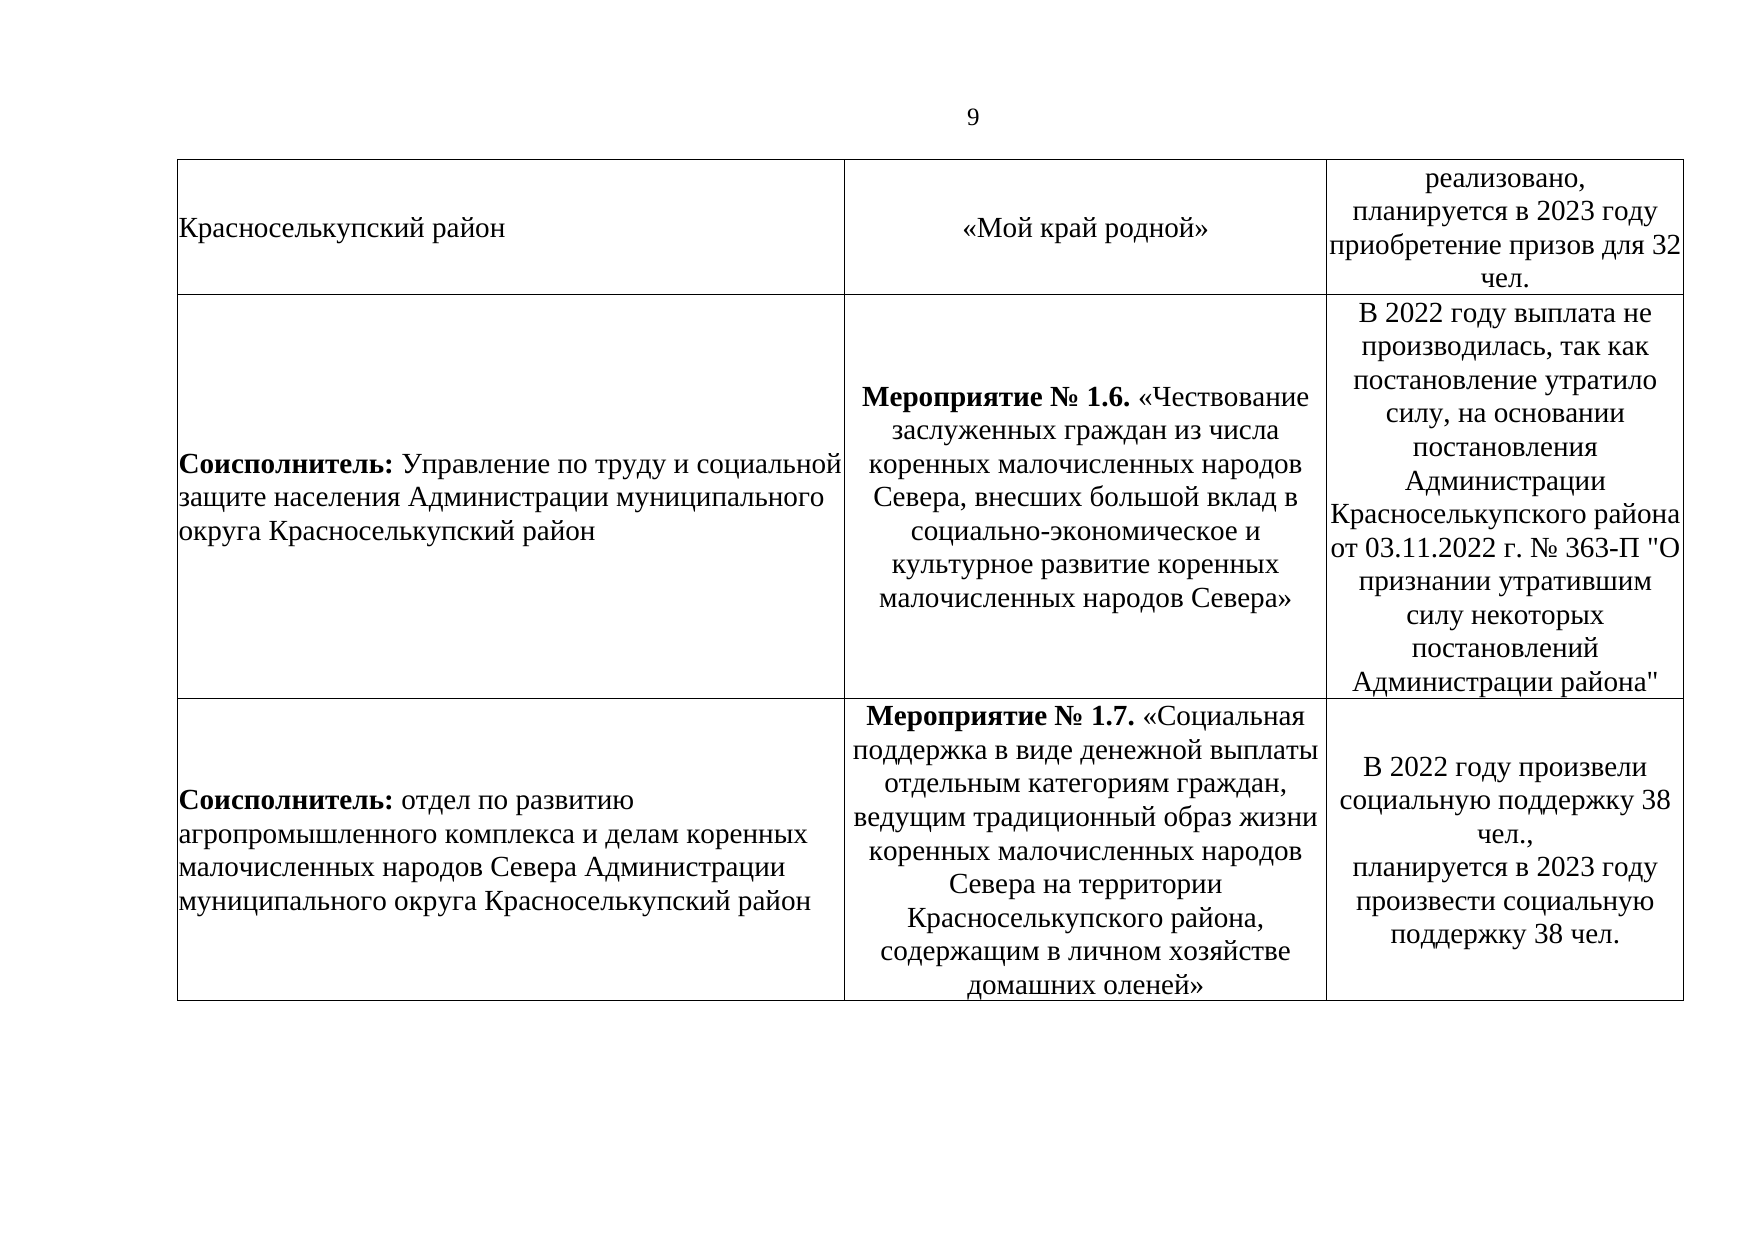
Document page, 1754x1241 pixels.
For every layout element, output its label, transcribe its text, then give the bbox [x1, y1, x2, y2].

table_cell Мероприятие № 1.7. «Социальная поддержка в виде денежной выплаты отдельным категориям граждан, ведущим традиционный образ жизни коренных малочисленных народов Севера на территории Красноселькупского района, содержащим в личном хозяйстве домашних оленей» [845, 699, 1326, 1000]
table_cell Мероприятие № 1.6. «Чествование заслуженных граждан из числа коренных малочисленных народов Севера, внесших большой вклад в социально-экономическое и культурное развитие коренных малочисленных народов Севера» [845, 295, 1326, 697]
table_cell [178, 160, 844, 294]
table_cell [178, 699, 844, 1000]
table_cell Соисполнитель: Управление по труду и социальной защите населения Администрации муниципального округа Красноселькупский район [178, 295, 844, 697]
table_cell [1327, 160, 1683, 294]
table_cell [845, 160, 1326, 294]
table_cell В 2022 году произвели социальную поддержку 38 чел., планируется в 2023 году произвести социальную поддержку 38 чел. [1327, 699, 1683, 1000]
table_cell В 2022 году выплата не производилась, так как постановление утратило силу, на основании постановления Администрации Красноселькупского района от 03.11.2022 г. № 363-П "О признании утратившим силу некоторых постановлений Администрации района" [1327, 295, 1683, 697]
